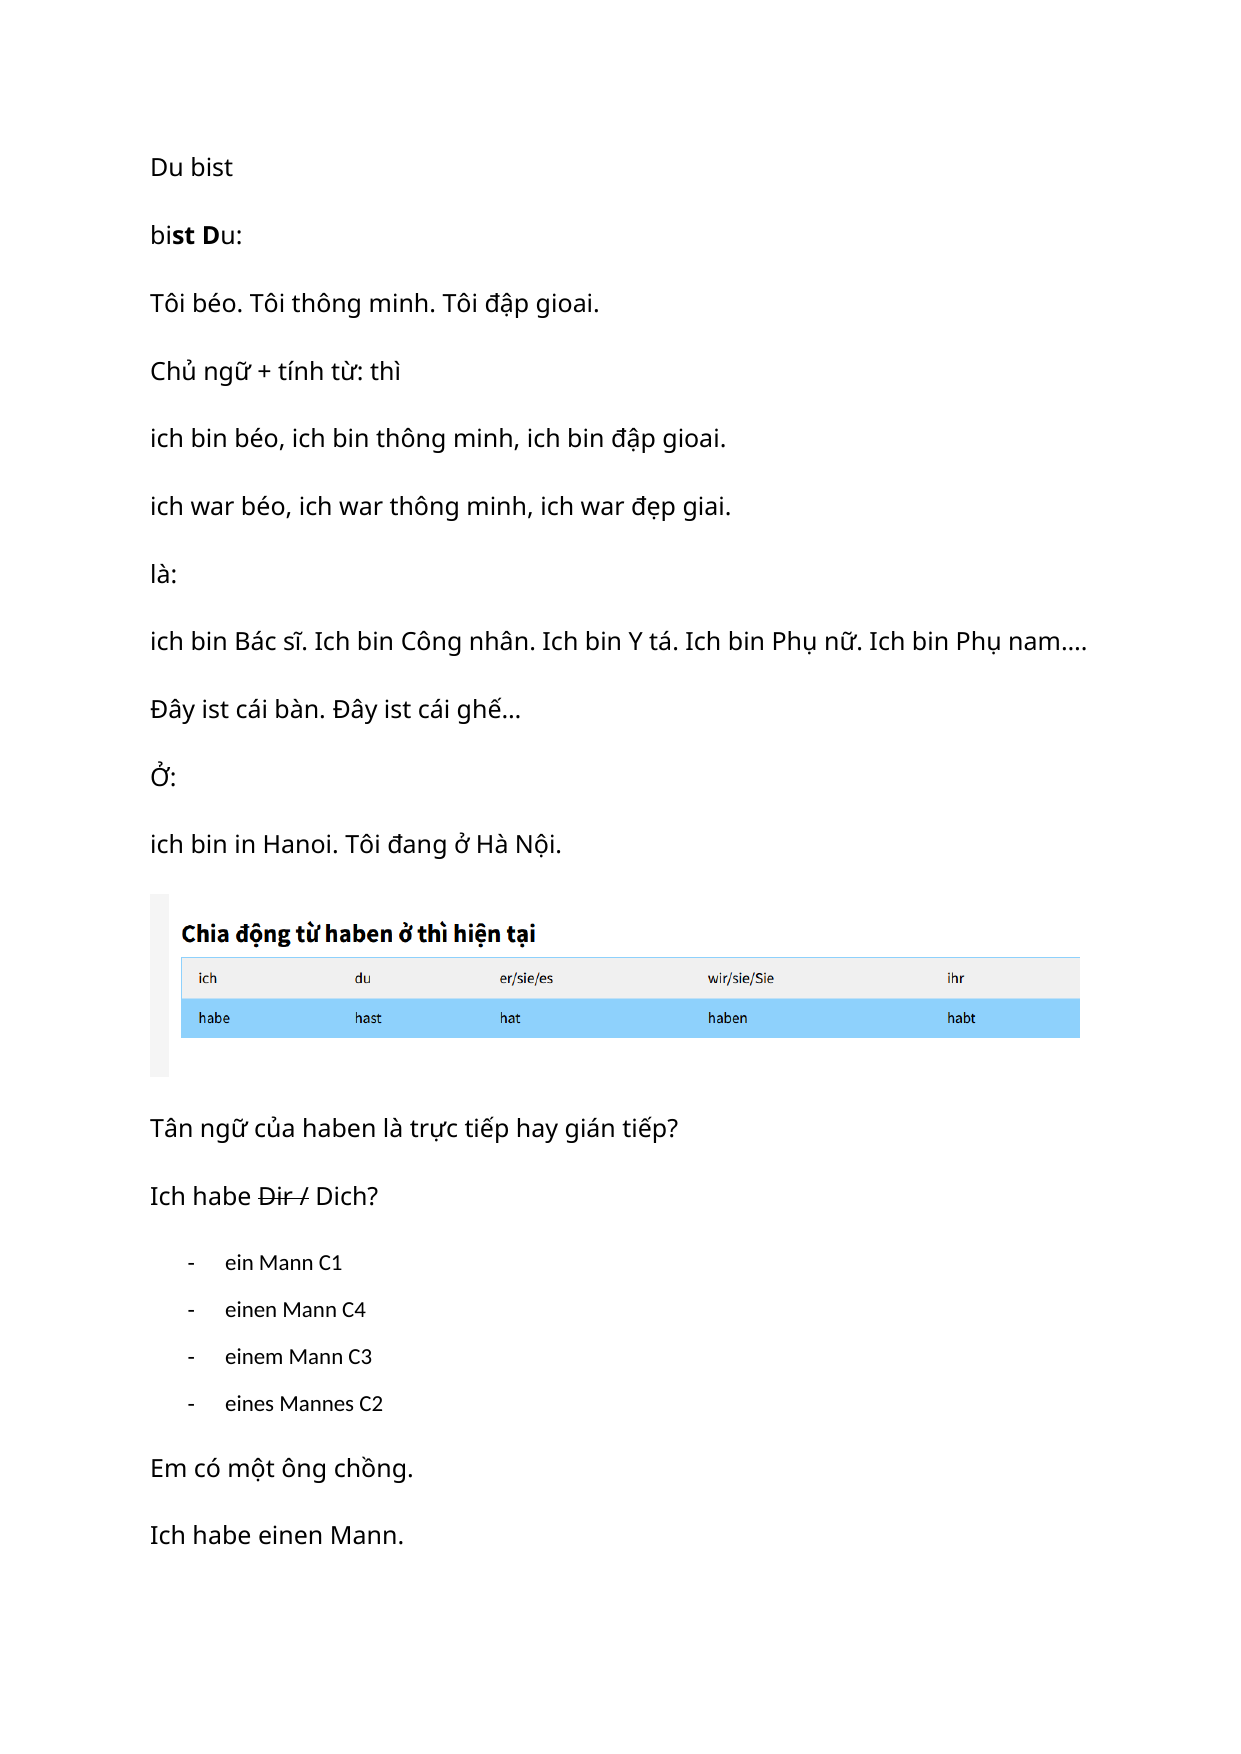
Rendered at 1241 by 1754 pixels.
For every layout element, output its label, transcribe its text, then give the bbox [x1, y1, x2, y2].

text ich war béo, ich war thông minh, ich war đẹp giai. [150, 488, 1090, 523]
text Tôi béo. Tôi thông minh. Tôi đập gioai. [150, 285, 1090, 319]
text Chủ ngữ + tính từ: thì [150, 353, 1090, 387]
list ein Mann C1 [187, 1246, 1090, 1277]
text Du bist [150, 150, 1090, 184]
text ich bin Bác sĩ. Ich bin Công nhân. Ich bin Y tá. Ich bin Phụ nữ. Ich bin Phụ nam…. [150, 624, 1090, 658]
text Đây ist cái bàn. Đây ist cái ghế… [150, 692, 1090, 726]
text Ich habe einen Mann. [150, 1518, 1090, 1552]
text ich bin in Hanoi. Tôi đang ở Hà Nội. [150, 827, 1090, 861]
text ich bin béo, ich bin thông minh, ich bin đập gioai. [150, 421, 1090, 455]
list eines Mannes C2 [187, 1387, 1090, 1418]
list einen Mann C4 [187, 1293, 1090, 1324]
picture [150, 894, 1091, 1077]
text Tân ngữ của haben là trực tiếp hay gián tiếp? [150, 1111, 1090, 1145]
text bist Du: [150, 218, 1090, 252]
text là: [150, 556, 1090, 590]
text Ich habe Dir / Dich? [150, 1178, 1090, 1212]
text Em có một ông chồng. [150, 1450, 1090, 1484]
text Ở: [150, 759, 1090, 793]
list einem Mann C3 [187, 1340, 1090, 1371]
